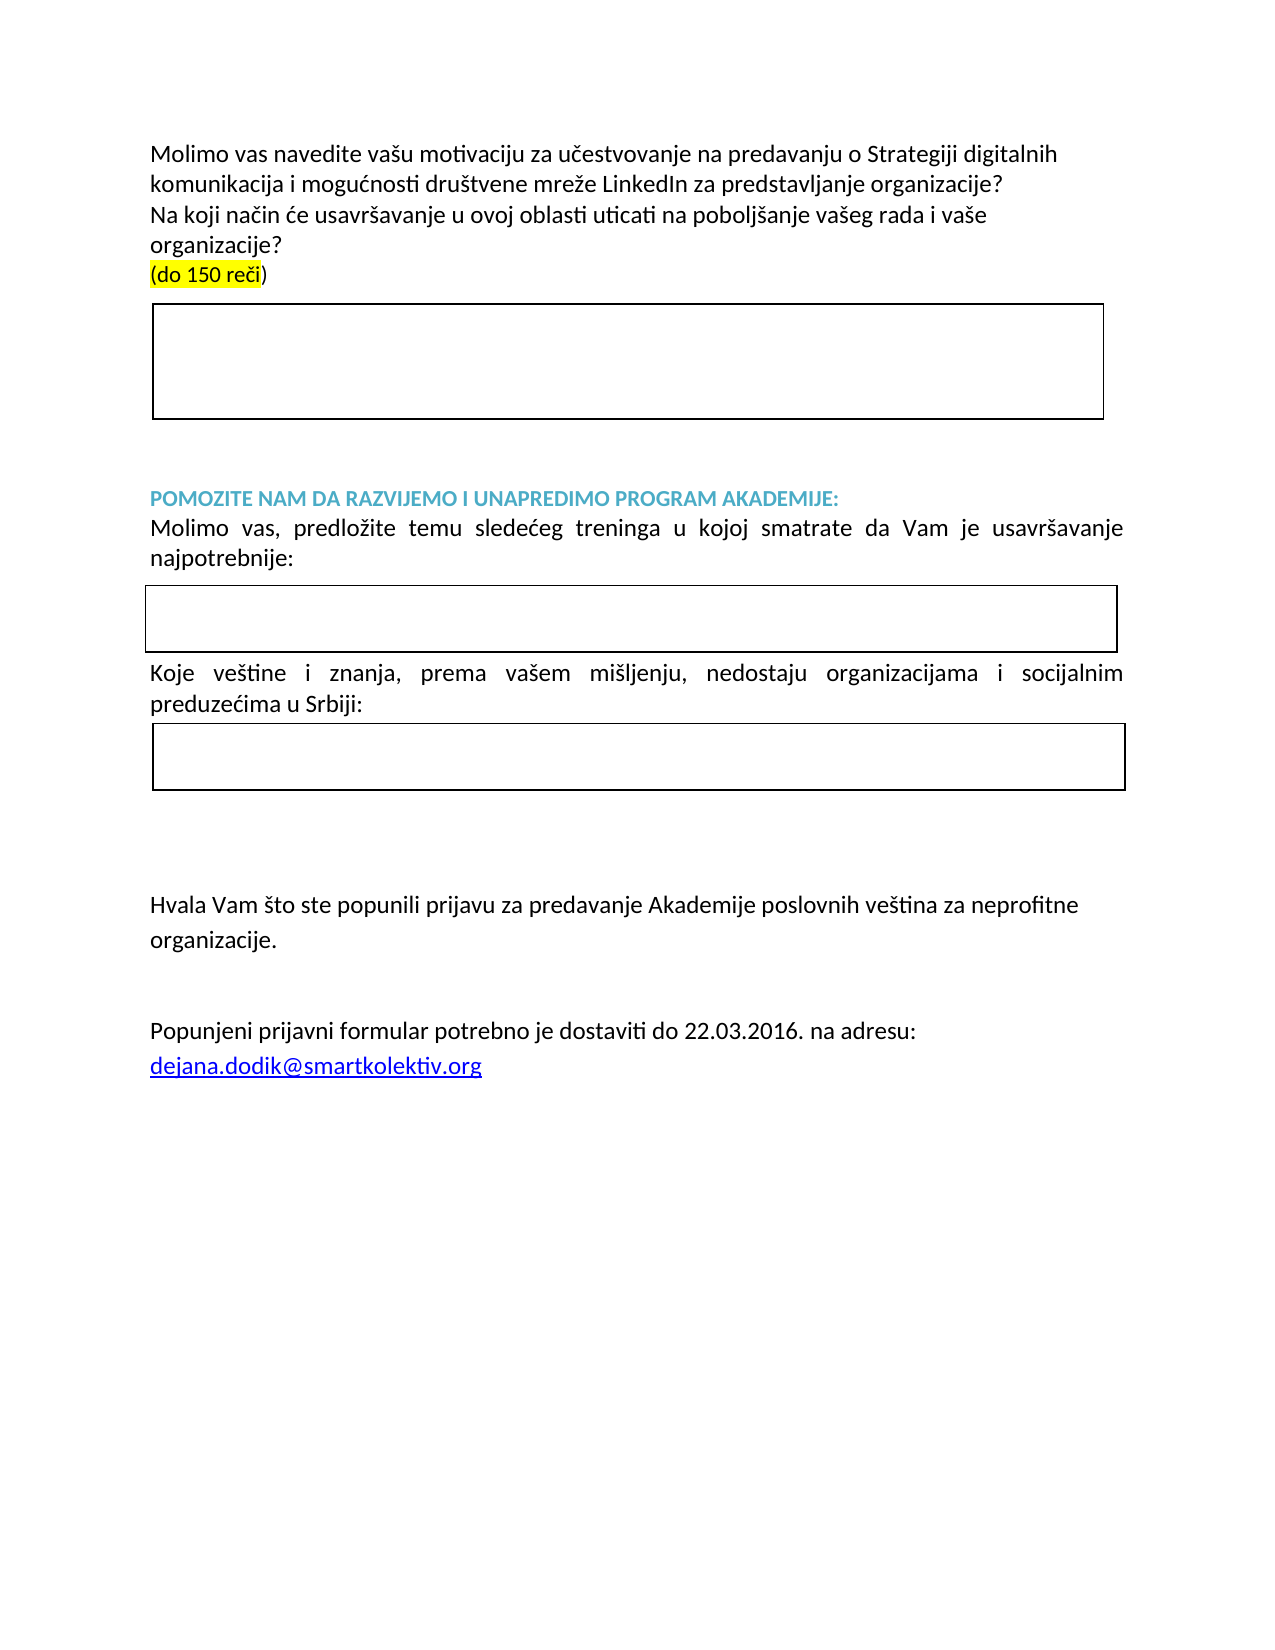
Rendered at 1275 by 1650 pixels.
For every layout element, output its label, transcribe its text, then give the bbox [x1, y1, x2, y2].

text Popunjeni prijavni formular potrebno je dostaviti do 22.03.2016. na adresu: dejana.dodik@smartkolektiv.org [150, 980, 1125, 1113]
text Koje veštine i znanja, prema vašem mišljenju, nedostaju organizacijama i socijalnim preduzećima u Srbiji: [150, 657, 1125, 718]
text (do 150 reči) [261, 260, 1125, 288]
text POMOZITE NAM DA RAZVIJEMO I UNAPREDIMO PROGRAM AKADEMIJE: [150, 484, 1125, 512]
text Hvala Vam što ste popunili prijavu za predavanje Akademije poslovnih veština za neprofitne organizacije. [150, 889, 1125, 954]
text Molimo vas, predložite temu sledećeg treninga u kojoj smatrate da Vam je usavršavanje najpotrebnije: [150, 512, 1125, 573]
text Molimo vas navedite vašu motivaciju za učestvovanje na predavanju o Strategiji digitalnih komunikacija i mogućnosti društvene mreže LinkedIn za predstavljanje organizacije? Na koji način će usavršavanje u ovoj oblasti uticati na poboljšanje vašeg rada i vaše organizacije? [150, 138, 1125, 260]
